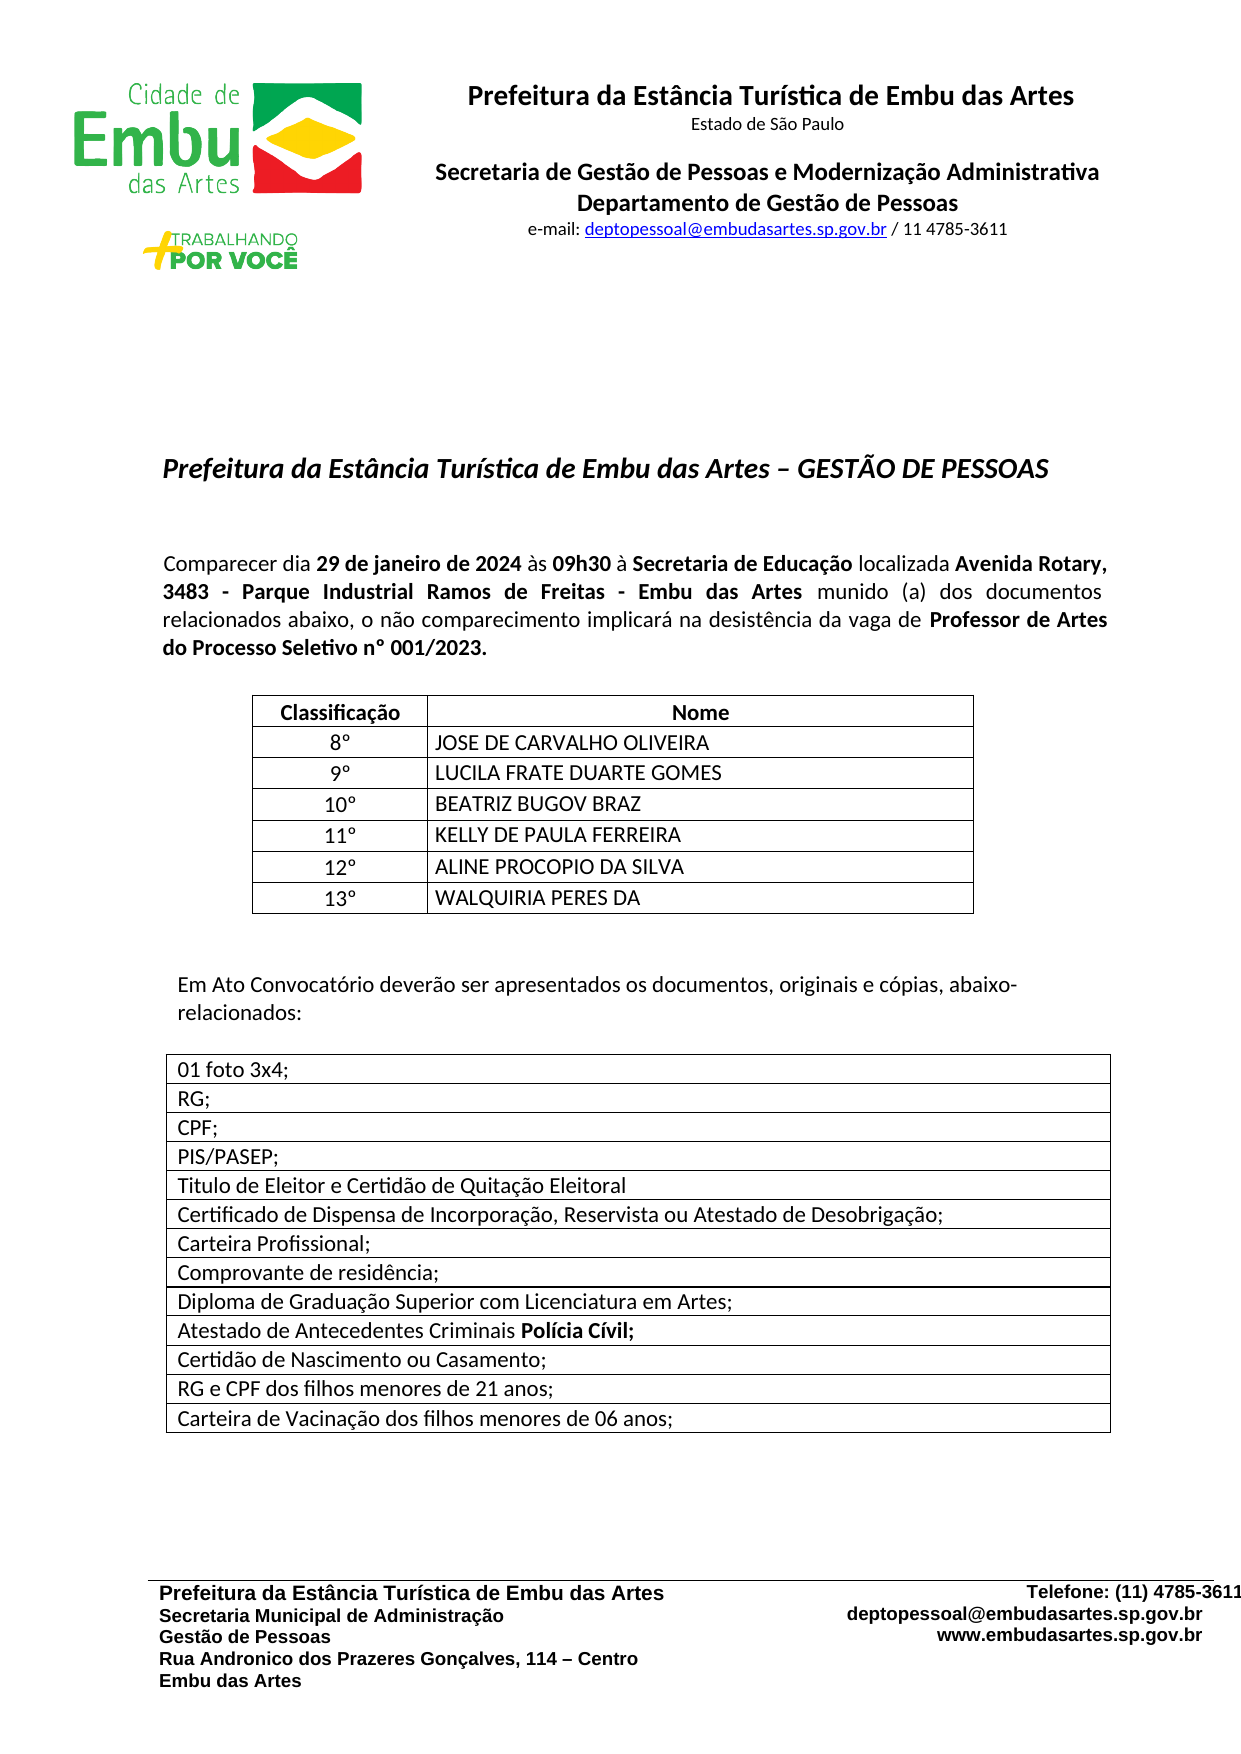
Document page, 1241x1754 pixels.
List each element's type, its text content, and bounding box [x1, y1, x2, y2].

table_cell Carteira Profissional; [167, 1229, 1110, 1257]
table_header 01 foto 3x4; [167, 1055, 1110, 1083]
table_cell RG e CPF dos filhos menores de 21 anos; [167, 1375, 1110, 1403]
table_cell Certificado de Dispensa de Incorporação, Reservista ou Atestado de Desobrigação; [167, 1200, 1110, 1228]
text Prefeitura da Estância Turística de Embu das Artes – GESTÃO DE PESSOAS [162, 450, 1107, 486]
table_cell 12º [253, 852, 427, 882]
text Comparecer dia 29 de janeiro de 2024 às 09h30 à Secretaria de Educação localizada Avenida Rotary, 3483 - Parque Industrial Ramos de Freitas - Embu das Artes munido (a) dos documentos relacionados abaixo, o não comparecimento implicará na desistência da vaga de Professor de Artes do Processo Seletivo nº 001/2023. [162, 549, 1107, 661]
table_cell CPF; [167, 1113, 1110, 1141]
table_cell 11º [253, 821, 427, 851]
table_cell RG; [167, 1084, 1110, 1112]
picture [74, 83, 362, 270]
table_cell 9º [253, 758, 427, 788]
table_header Classificação [253, 696, 427, 726]
table_cell 8º [253, 727, 427, 757]
table_cell KELLY DE PAULA FERREIRA [428, 821, 973, 851]
text Em Ato Convocatório deverão ser apresentados os documentos, originais e cópias, abaixo-relacionados: [177, 970, 1107, 1026]
table_cell LUCILA FRATE DUARTE GOMES [428, 758, 973, 788]
table_cell Titulo de Eleitor e Certidão de Quitação Eleitoral [167, 1171, 1110, 1199]
table_cell Atestado de Antecedentes Criminais Polícia Cívil; [167, 1316, 1110, 1344]
table_cell BEATRIZ BUGOV BRAZ [428, 789, 973, 819]
table_cell PIS/PASEP; [167, 1142, 1110, 1170]
table_cell 13º [253, 883, 427, 913]
table_cell Comprovante de residência; [167, 1258, 1110, 1286]
table_cell ALINE PROCOPIO DA SILVA [428, 852, 973, 882]
table_header Nome [428, 696, 973, 726]
table_cell Carteira de Vacinação dos filhos menores de 06 anos; [167, 1404, 1110, 1432]
table_cell JOSE DE CARVALHO OLIVEIRA [428, 727, 973, 757]
table_cell WALQUIRIA PERES DA [428, 883, 973, 913]
table_cell Diploma de Graduação Superior com Licenciatura em Artes; [167, 1288, 1110, 1315]
table_cell Certidão de Nascimento ou Casamento; [167, 1346, 1110, 1373]
table_cell 10º [253, 789, 427, 819]
